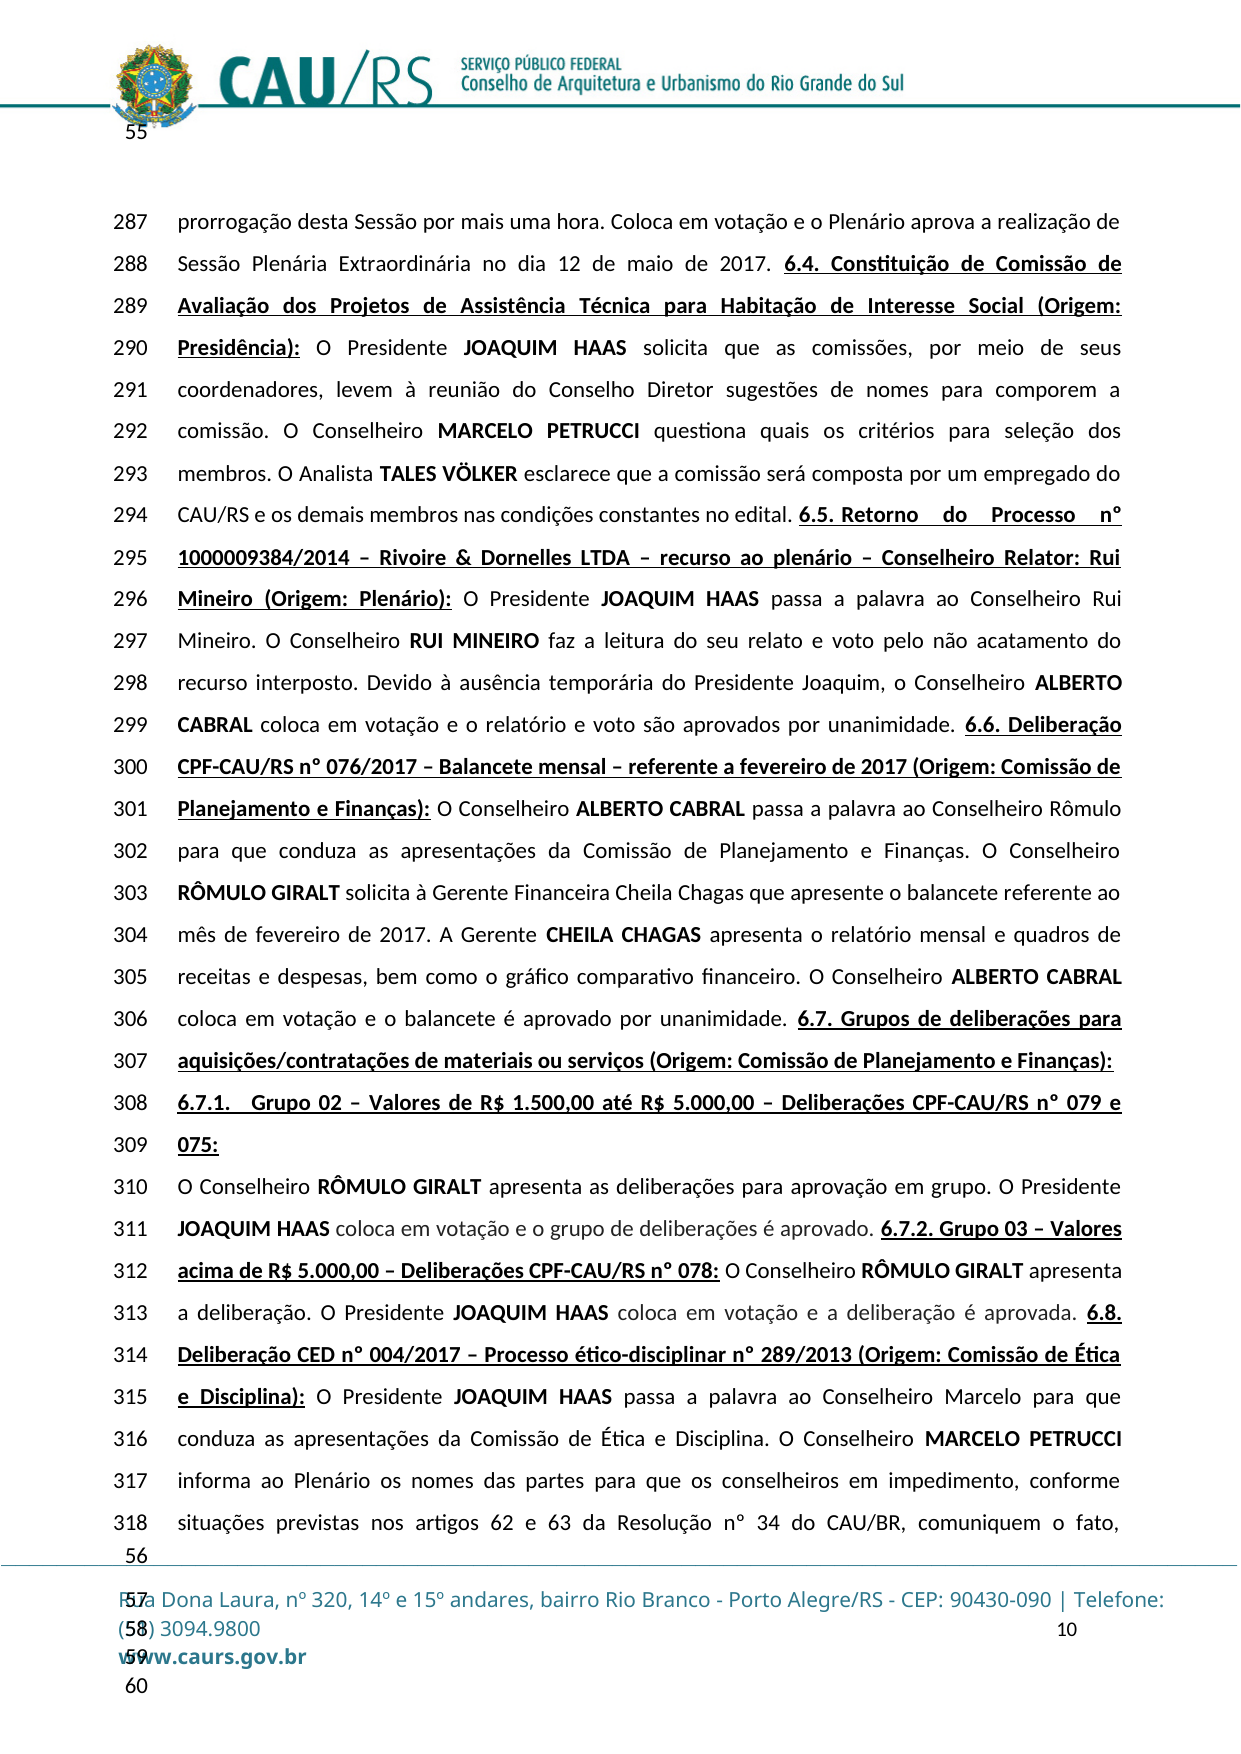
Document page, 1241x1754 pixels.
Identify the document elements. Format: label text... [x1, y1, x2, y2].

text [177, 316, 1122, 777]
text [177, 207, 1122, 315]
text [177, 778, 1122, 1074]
text 6.7.1. Grupo 02 – Valores de R$ 1.500,00 até R$ 5.000,00 – Deliberações CPF-CAU/RS nº 079 e 075: [177, 1088, 1122, 1112]
picture [0, 0, 1241, 139]
text 6.7.1. Grupo 02 – Valores de R$ 1.500,00 até R$ 5.000,00 – Deliberações CPF-CAU/RS nº 079 e 075: [177, 1114, 1122, 1158]
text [177, 1172, 1122, 1536]
